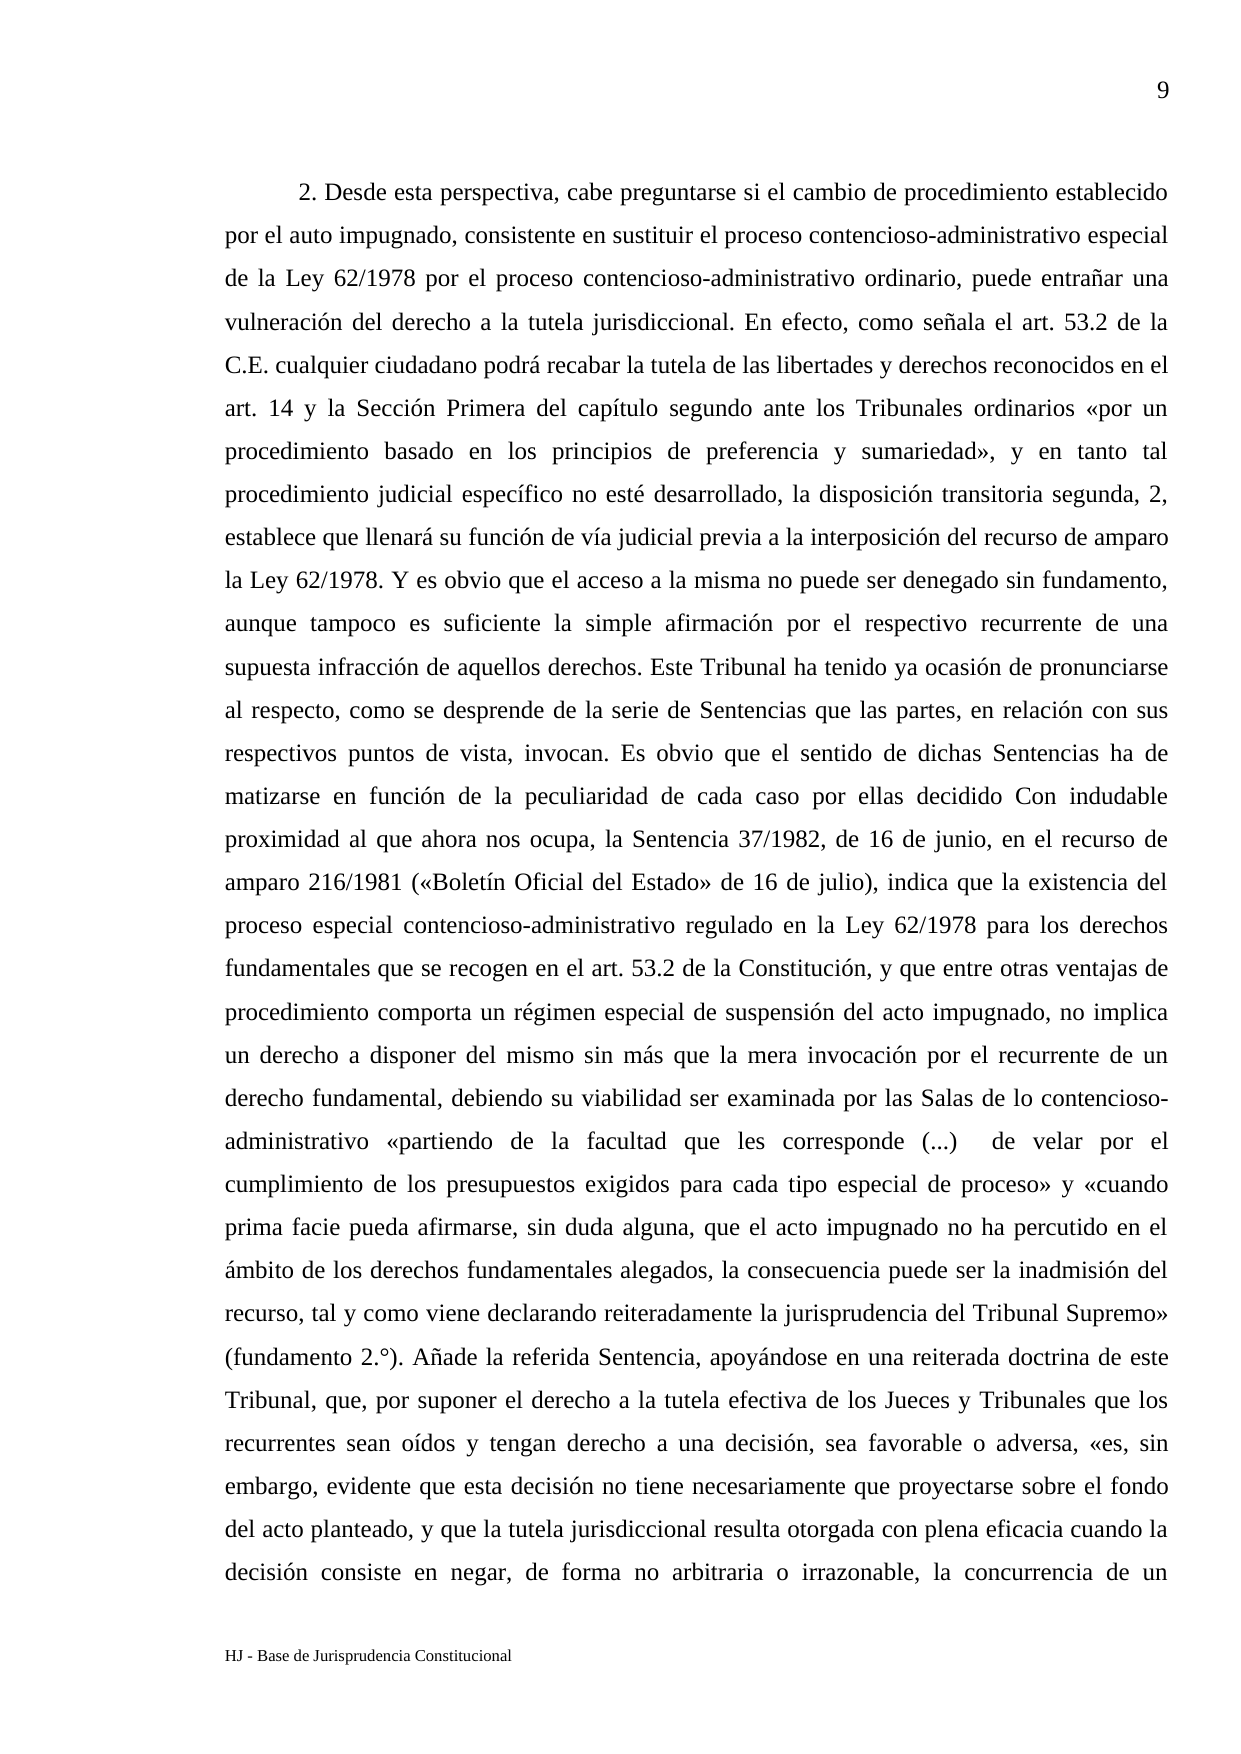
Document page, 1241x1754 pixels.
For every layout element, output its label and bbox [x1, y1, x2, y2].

text [224, 177, 1169, 1586]
